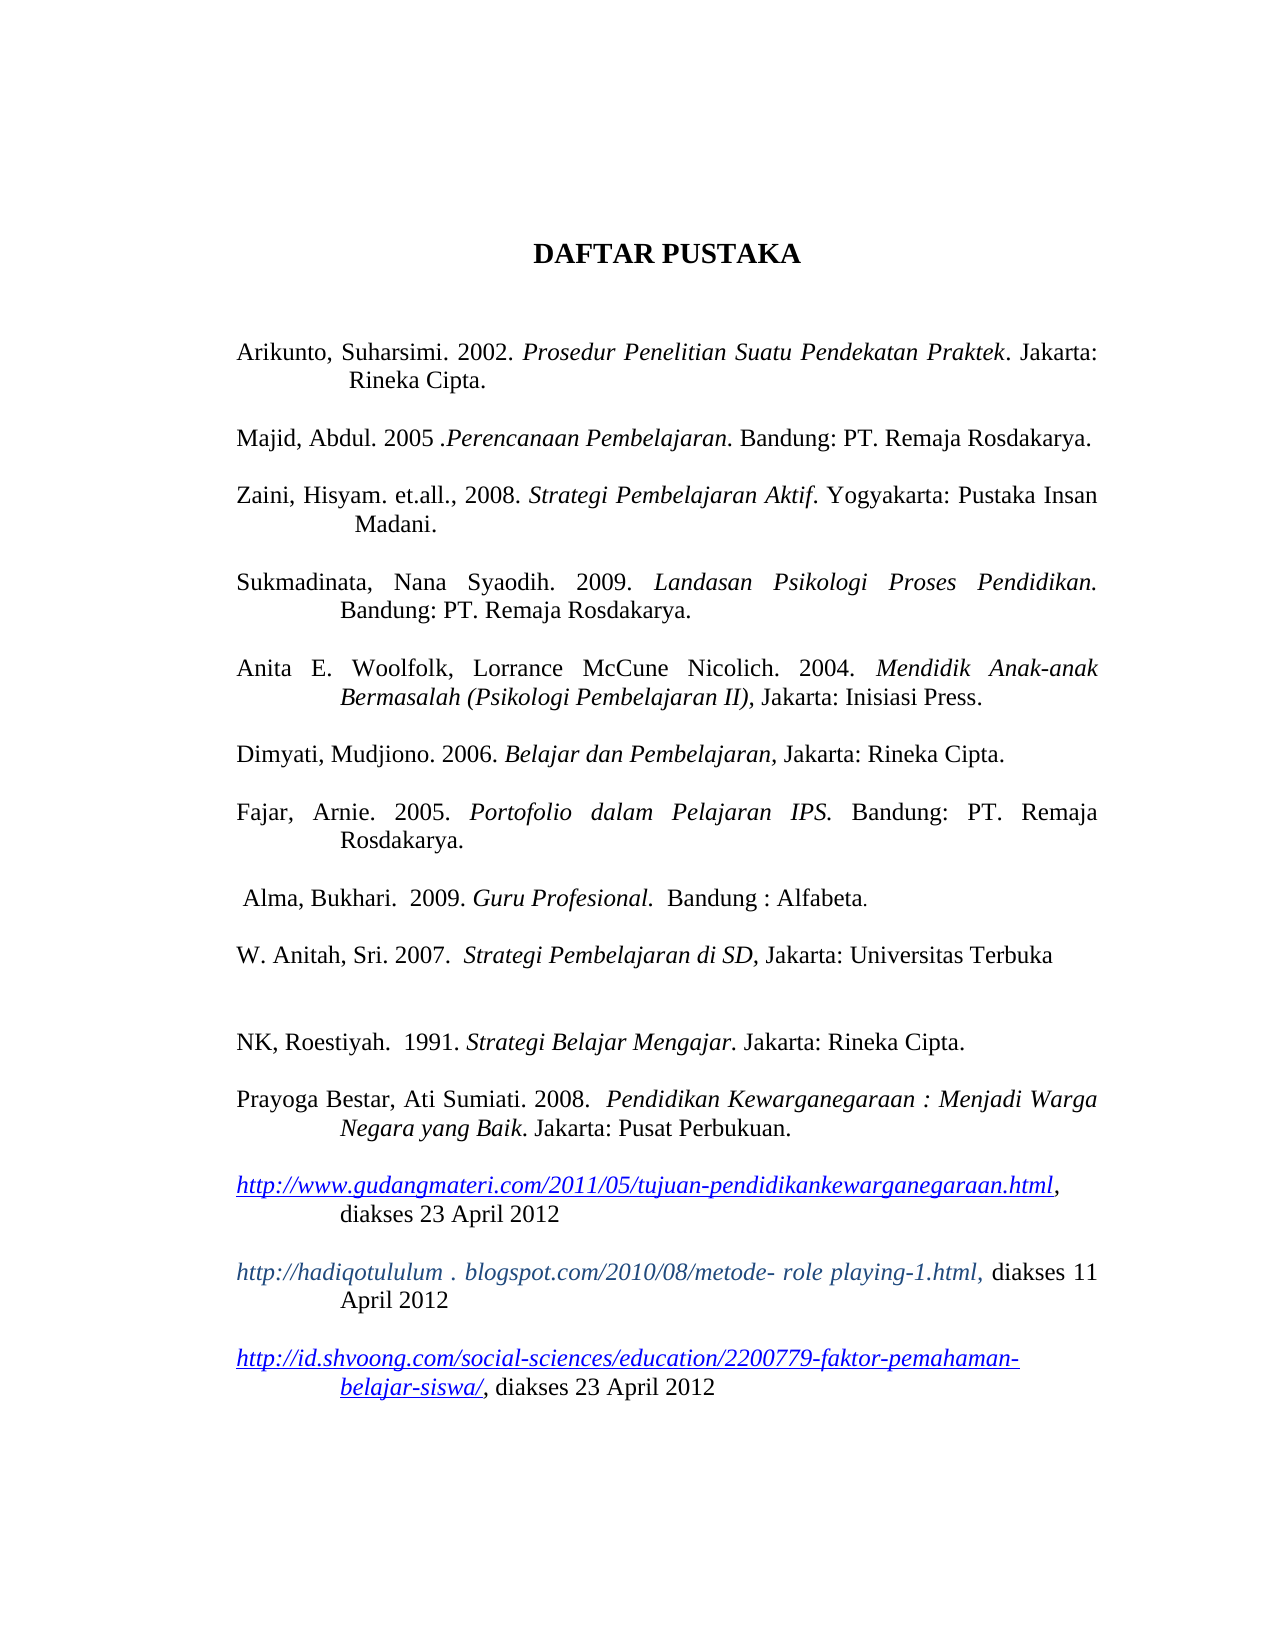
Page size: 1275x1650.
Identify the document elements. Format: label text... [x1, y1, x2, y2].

text http://id.shvoong.com/social-sciences/education/2200779-faktor-pemahaman-belajar-siswa/, diakses 23 April 2012 [236, 1343, 1098, 1401]
text DAFTAR PUSTAKA [236, 236, 1098, 270]
text Alma, Bukhari. 2009. Guru Profesional. Bandung : Alfabeta. [236, 883, 1098, 912]
text Majid, Abdul. 2005 .Perencanaan Pembelajaran. Bandung: PT. Remaja Rosdakarya. [236, 423, 1098, 452]
text W. Anitah, Sri. 2007. Strategi Pembelajaran di SD, Jakarta: Universitas Terbuka [236, 941, 1098, 969]
text Arikunto, Suharsimi. 2002. Prosedur Penelitian Suatu Pendekatan Praktek. Jakarta: Rineka Cipta. [236, 337, 1098, 394]
text Dimyati, Mudjiono. 2006. Belajar dan Pembelajaran, Jakarta: Rineka Cipta. [236, 739, 1098, 768]
text Fajar, Arnie. 2005. Portofolio dalam Pelajaran IPS. Bandung: PT. Remaja Rosdakarya. [236, 797, 1098, 854]
text http://hadiqotululum . blogspot.com/2010/08/metode- role playing-1.html, diakses 11 April 2012 [236, 1257, 1098, 1314]
text Sukmadinata, Nana Syaodih. 2009. Landasan Psikologi Proses Pendidikan. Bandung: PT. Remaja Rosdakarya. [236, 567, 1098, 624]
text http://www.gudangmateri.com/2011/05/tujuan-pendidikankewarganegaraan.html, diakses 23 April 2012 [236, 1171, 1098, 1228]
text Zaini, Hisyam. et.all., 2008. Strategi Pembelajaran Aktif. Yogyakarta: Pustaka Insan Madani. [236, 481, 1098, 538]
text NK, Roestiyah. 1991. Strategi Belajar Mengajar. Jakarta: Rineka Cipta. [236, 1027, 1098, 1056]
text Prayoga Bestar, Ati Sumiati. 2008. Pendidikan Kewarganegaraan : Menjadi Warga Negara yang Baik. Jakarta: Pusat Perbukuan. [236, 1084, 1098, 1142]
text Anita E. Woolfolk, Lorrance McCune Nicolich. 2004. Mendidik Anak-anak Bermasalah (Psikologi Pembelajaran II), Jakarta: Inisiasi Press. [236, 653, 1098, 711]
